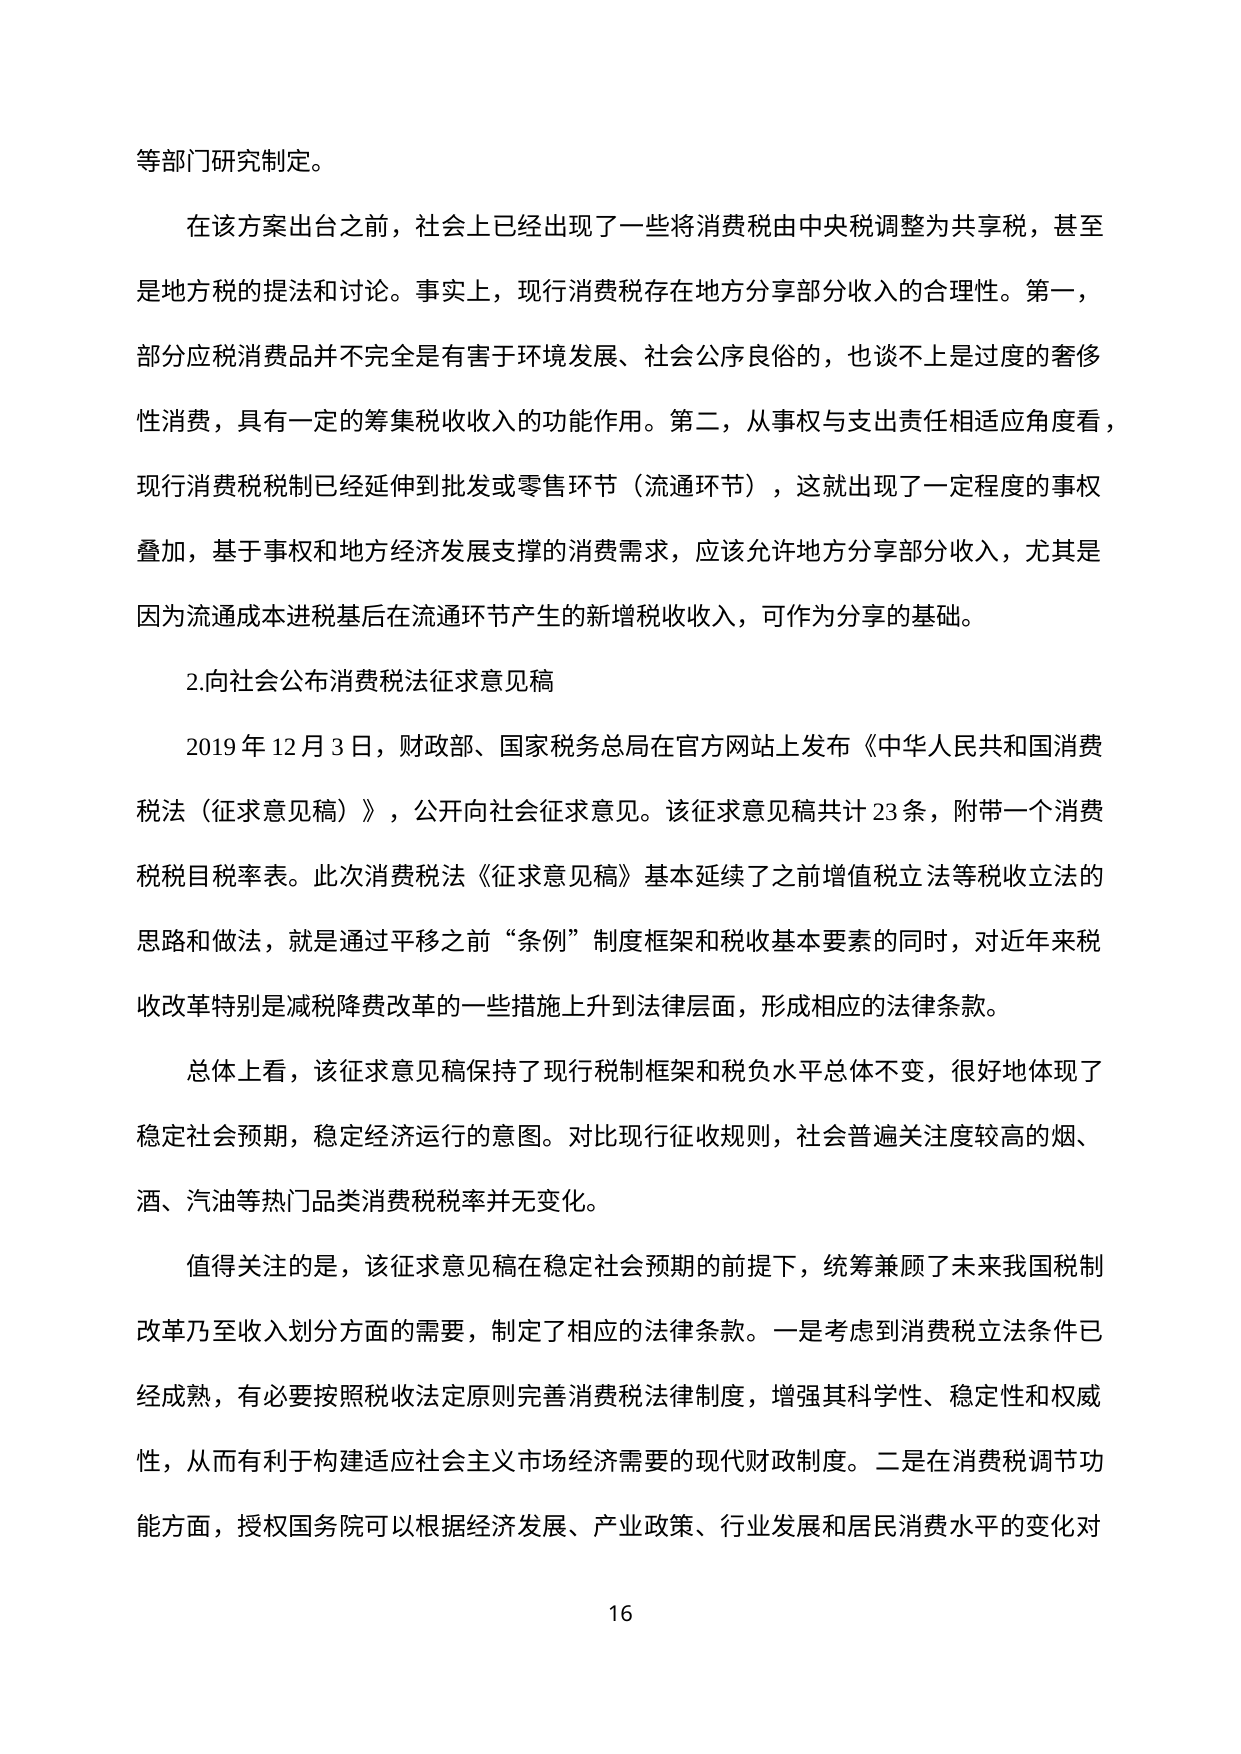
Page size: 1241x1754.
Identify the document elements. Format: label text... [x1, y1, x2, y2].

text 在该方案出台之前，社会上已经出现了一些将消费税由中央税调整为共享税，甚至是地方税的提法和讨论。事实上，现行消费税存在地方分享部分收入的合理性。第一，部分应税消费品并不完全是有害于环境发展、社会公序良俗的，也谈不上是过度的奢侈性消费，具有一定的筹集税收收入的功能作用。第二，从事权与支出责任相适应角度看，现行消费税税制已经延伸到批发或零售环节（流通环节），这就出现了一定程度的事权叠加，基于事权和地方经济发展支撑的消费需求，应该允许地方分享部分收入，尤其是因为流通成本进税基后在流通环节产生的新增税收收入，可作为分享的基础。 [136, 192, 1104, 647]
text 总体上看，该征求意见稿保持了现行税制框架和税负水平总体不变，很好地体现了稳定社会预期，稳定经济运行的意图。对比现行征收规则，社会普遍关注度较高的烟、酒、汽油等热门品类消费税税率并无变化。 [136, 1037, 1104, 1232]
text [136, 127, 1104, 192]
text 2019年12月3日，财政部、国家税务总局在官方网站上发布《中华人民共和国消费税法（征求意见稿）》，公开向社会征求意见。该征求意见稿共计23条，附带一个消费税税目税率表。此次消费税法《征求意见稿》基本延续了之前增值税立法等税收立法的思路和做法，就是通过平移之前“条例”制度框架和税收基本要素的同时，对近年来税收改革特别是减税降费改革的一些措施上升到法律层面，形成相应的法律条款。 [136, 712, 1104, 1037]
text 2.向社会公布消费税法征求意见稿 [136, 647, 1104, 712]
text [136, 1232, 1104, 1557]
